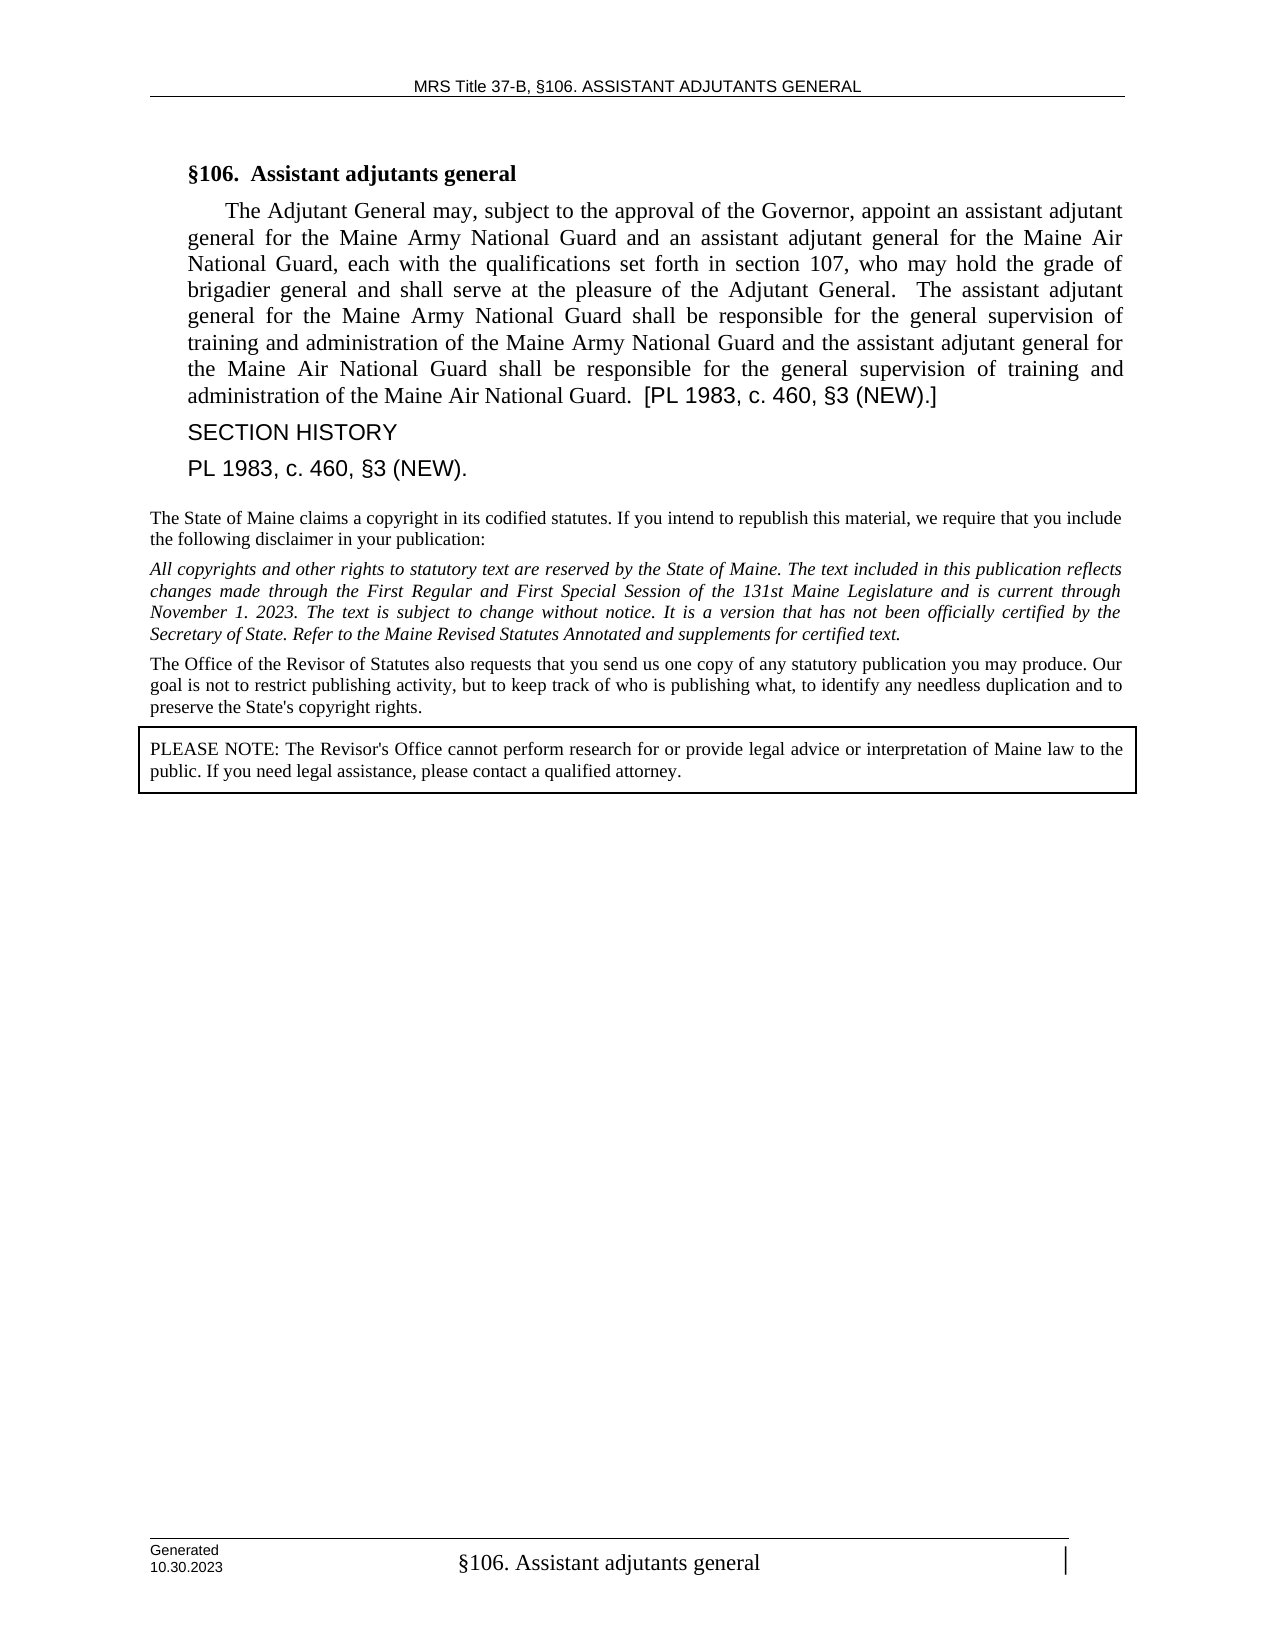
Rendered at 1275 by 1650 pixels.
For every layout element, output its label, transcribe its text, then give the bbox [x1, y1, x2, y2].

text The Office of the Revisor of Statutes also requests that you send us one copy of any statutory publication you may produce. Our goal is not to restrict publishing activity, but to keep track of who is publishing what, to identify any needless duplication and to preserve the State's copyright rights. [150, 653, 1125, 717]
text SECTION HISTORY [187, 418, 1125, 445]
text PL 1983, c. 460, §3 (NEW). [187, 455, 1125, 482]
text The Adjutant General may, subject to the approval of the Governor, appoint an assistant adjutant general for the Maine Army National Guard and an assistant adjutant general for the Maine Air National Guard, each with the qualifications set forth in section 107, who may hold the grade of brigadier general and shall serve at the pleasure of the Adjutant General. The assistant adjutant general for the Maine Army National Guard shall be responsible for the general supervision of training and administration of the Maine Army National Guard and the assistant adjutant general for the Maine Air National Guard shall be responsible for the general supervision of training and administration of the Maine Air National Guard. [PL 1983, c. 460, §3 (NEW).] [187, 197, 1125, 408]
text All copyrights and other rights to statutory text are reserved by the State of Maine. The text included in this publication reflects changes made through the First Regular and First Special Session of the 131st Maine Legislature and is current through November 1. 2023 . The text is subject to change without notice. It is a version that has not been officially certified by the Secretary of State. Refer to the Maine Revised Statutes Annotated and supplements for certified text. [150, 558, 1125, 644]
text The State of Maine claims a copyright in its codified statutes. If you intend to republish this material, we require that you include the following disclaimer in your publication: [150, 507, 1125, 550]
text §106. Assistant adjutants general [187, 160, 1125, 187]
text PLEASE NOTE: The Revisor's Office cannot perform research for or provide legal advice or interpretation of Maine law to the public. If you need legal assistance, please contact a qualified attorney. [140, 728, 1135, 792]
